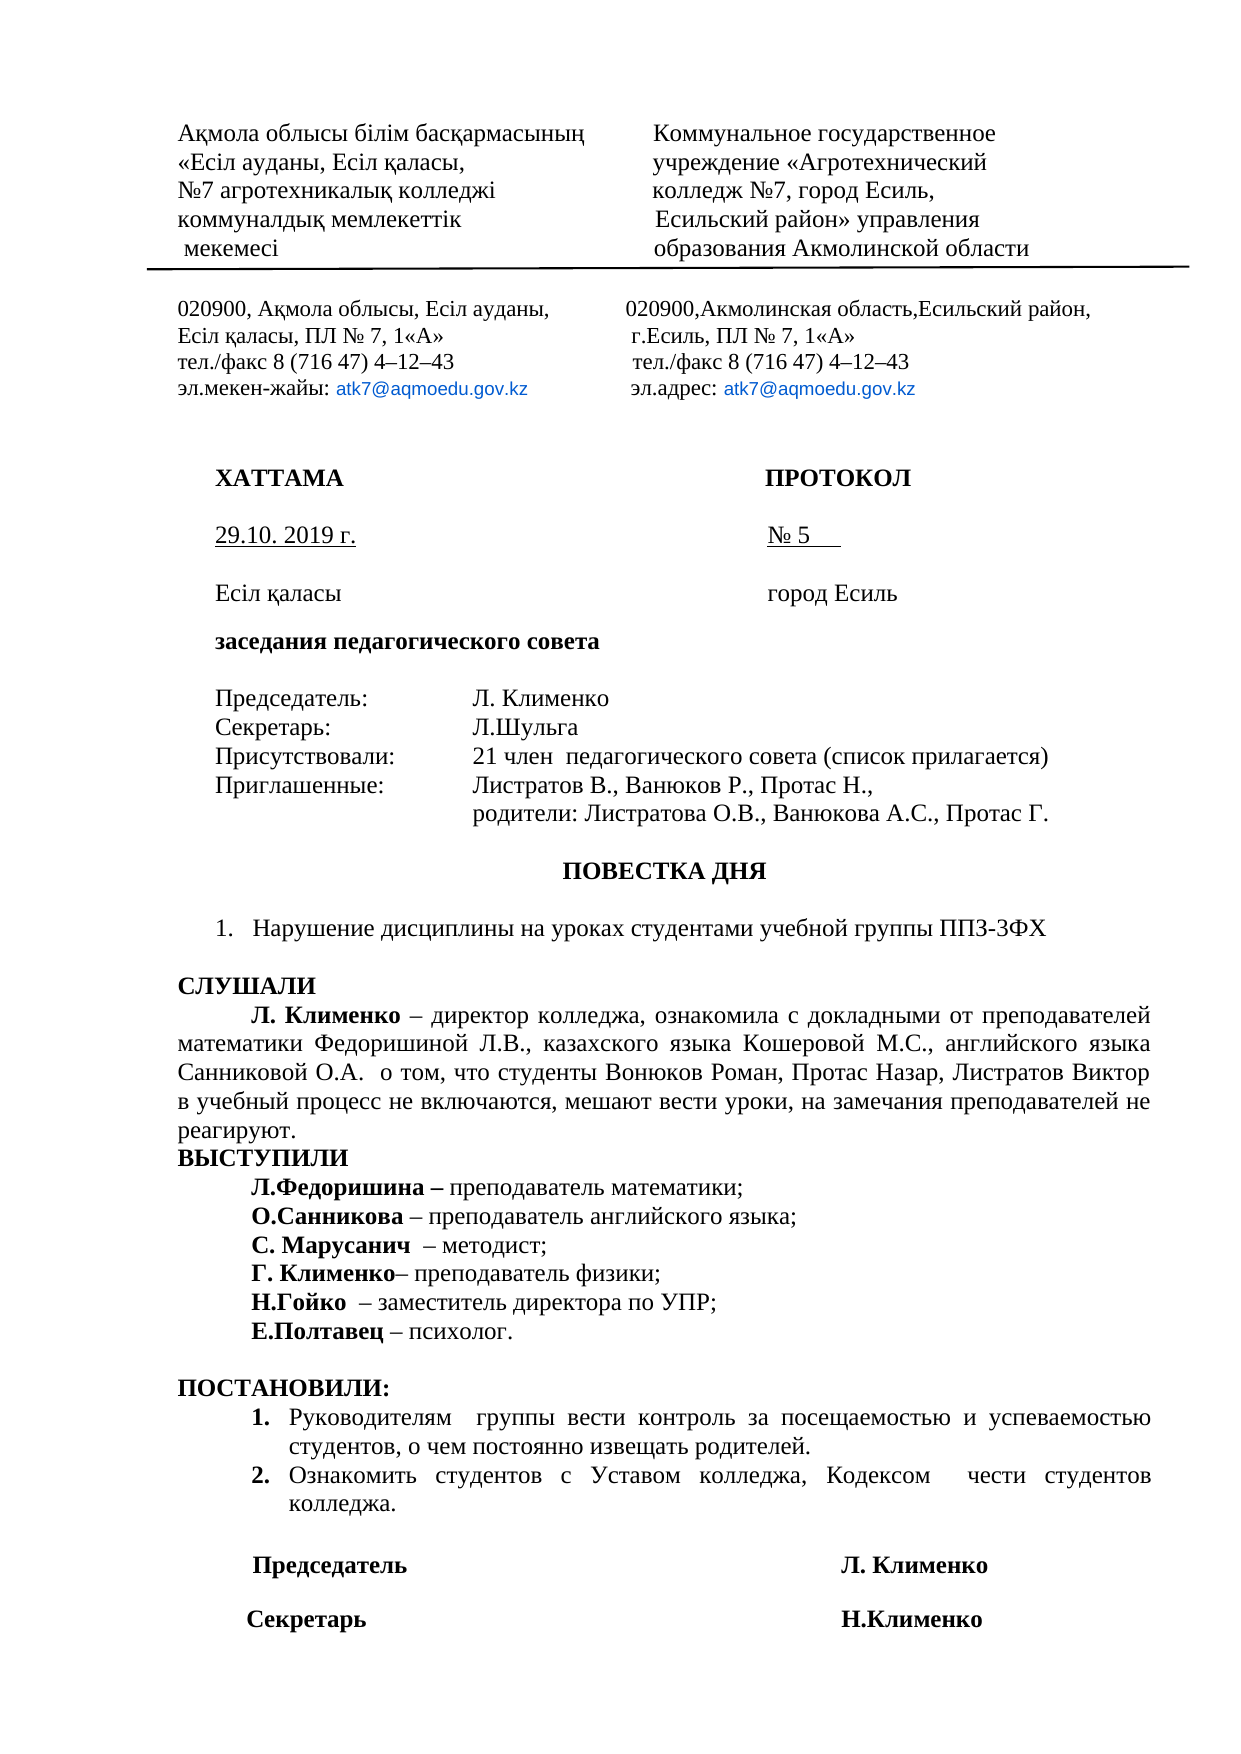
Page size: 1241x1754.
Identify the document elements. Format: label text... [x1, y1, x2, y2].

text Н.Гойко – заместитель директора по УПР; [177, 1287, 1152, 1316]
text мекемесі образования Акмолинской области [177, 233, 1218, 262]
text «Есіл ауданы, Есіл қаласы, учреждение «Агротехнический [177, 147, 1152, 176]
text ХАТТАМА ПРОТОКОЛ [215, 463, 1152, 492]
text Е.Полтавец – психолог. [177, 1316, 1152, 1345]
text Ақмола облысы білім басқармасының Коммунальное государственное [177, 118, 1152, 147]
text Секретарь: Л.Шульга [215, 712, 1152, 741]
text 020900, Ақмола облысы, Есіл ауданы, 020900,Акмолинская область,Есильский район, [177, 295, 1152, 322]
text родители: Листратова О.В., Ванюкова А.С., Протас Г. [215, 798, 1152, 856]
text Есіл қаласы, ПЛ № 7, 1«А» г.Есиль, ПЛ № 7, 1«А» [177, 322, 1152, 348]
text Л. Клименко – директор колледжа, ознакомила с докладными от преподавателей математики Федоришиной Л.В., казахского языка Кошеровой М.С., английского языка Санниковой О.А. о том, что студенты Вонюков Роман, Протас Назар, Листратов Виктор в учебный процесс не включаются, мешают вести уроки, на замечания преподавателей не реагируют. [177, 1000, 1152, 1143]
text №7 агротехникалық колледжі колледж №7, город Есиль, [177, 176, 1152, 204]
list Руководителям группы вести контроль за посещаемостью и успеваемостью студентов, о чем постоянно извещать родителей. [251, 1402, 1152, 1460]
text эл.мекен-жайы: atk7@aqmoedu.gov.kz эл.адрес: atk7@aqmoedu.gov.kz [177, 374, 1152, 401]
text Есіл қаласы город Есиль [215, 578, 1152, 607]
text коммуналдық мемлекеттік Есильский район» управления [177, 204, 1152, 233]
list Нарушение дисциплины на уроках студентами учебной группы ППЗ-3ФХ [215, 913, 1152, 942]
text заседания педагогического совета [215, 626, 1152, 655]
text О.Санникова – преподаватель английского языка; [177, 1201, 1152, 1230]
text Г. Клименко– преподаватель физики; [177, 1258, 1152, 1287]
text Приглашенные: Листратов В., Ванюков Р., Протас Н., [215, 770, 1152, 798]
text тел./факс 8 (716 47) 4–12–43 тел./факс 8 (716 47) 4–12–43 [177, 348, 1152, 374]
text С. Марусанич – методист; [177, 1230, 1152, 1258]
text Секретарь Н.Клименко [177, 1604, 1152, 1633]
list Председатель Л. Клименко [252, 1550, 1152, 1579]
text ВЫСТУПИЛИ [177, 1143, 1152, 1172]
text ПОВЕСТКА ДНЯ [177, 856, 1152, 885]
text 29.10. 2019 г. № 5 [215, 521, 1152, 549]
text СЛУШАЛИ [177, 971, 1152, 1000]
text Л.Федоришина – преподаватель математики; [177, 1172, 1152, 1201]
text Председатель: Л. Клименко [215, 683, 1152, 712]
text Присутствовали: 21 член педагогического совета (список прилагается) [215, 741, 1152, 770]
list Ознакомить студентов с Уставом колледжа, Кодексом чести студентов колледжа. [251, 1460, 1152, 1517]
text ПОСТАНОВИЛИ: [177, 1373, 1152, 1402]
